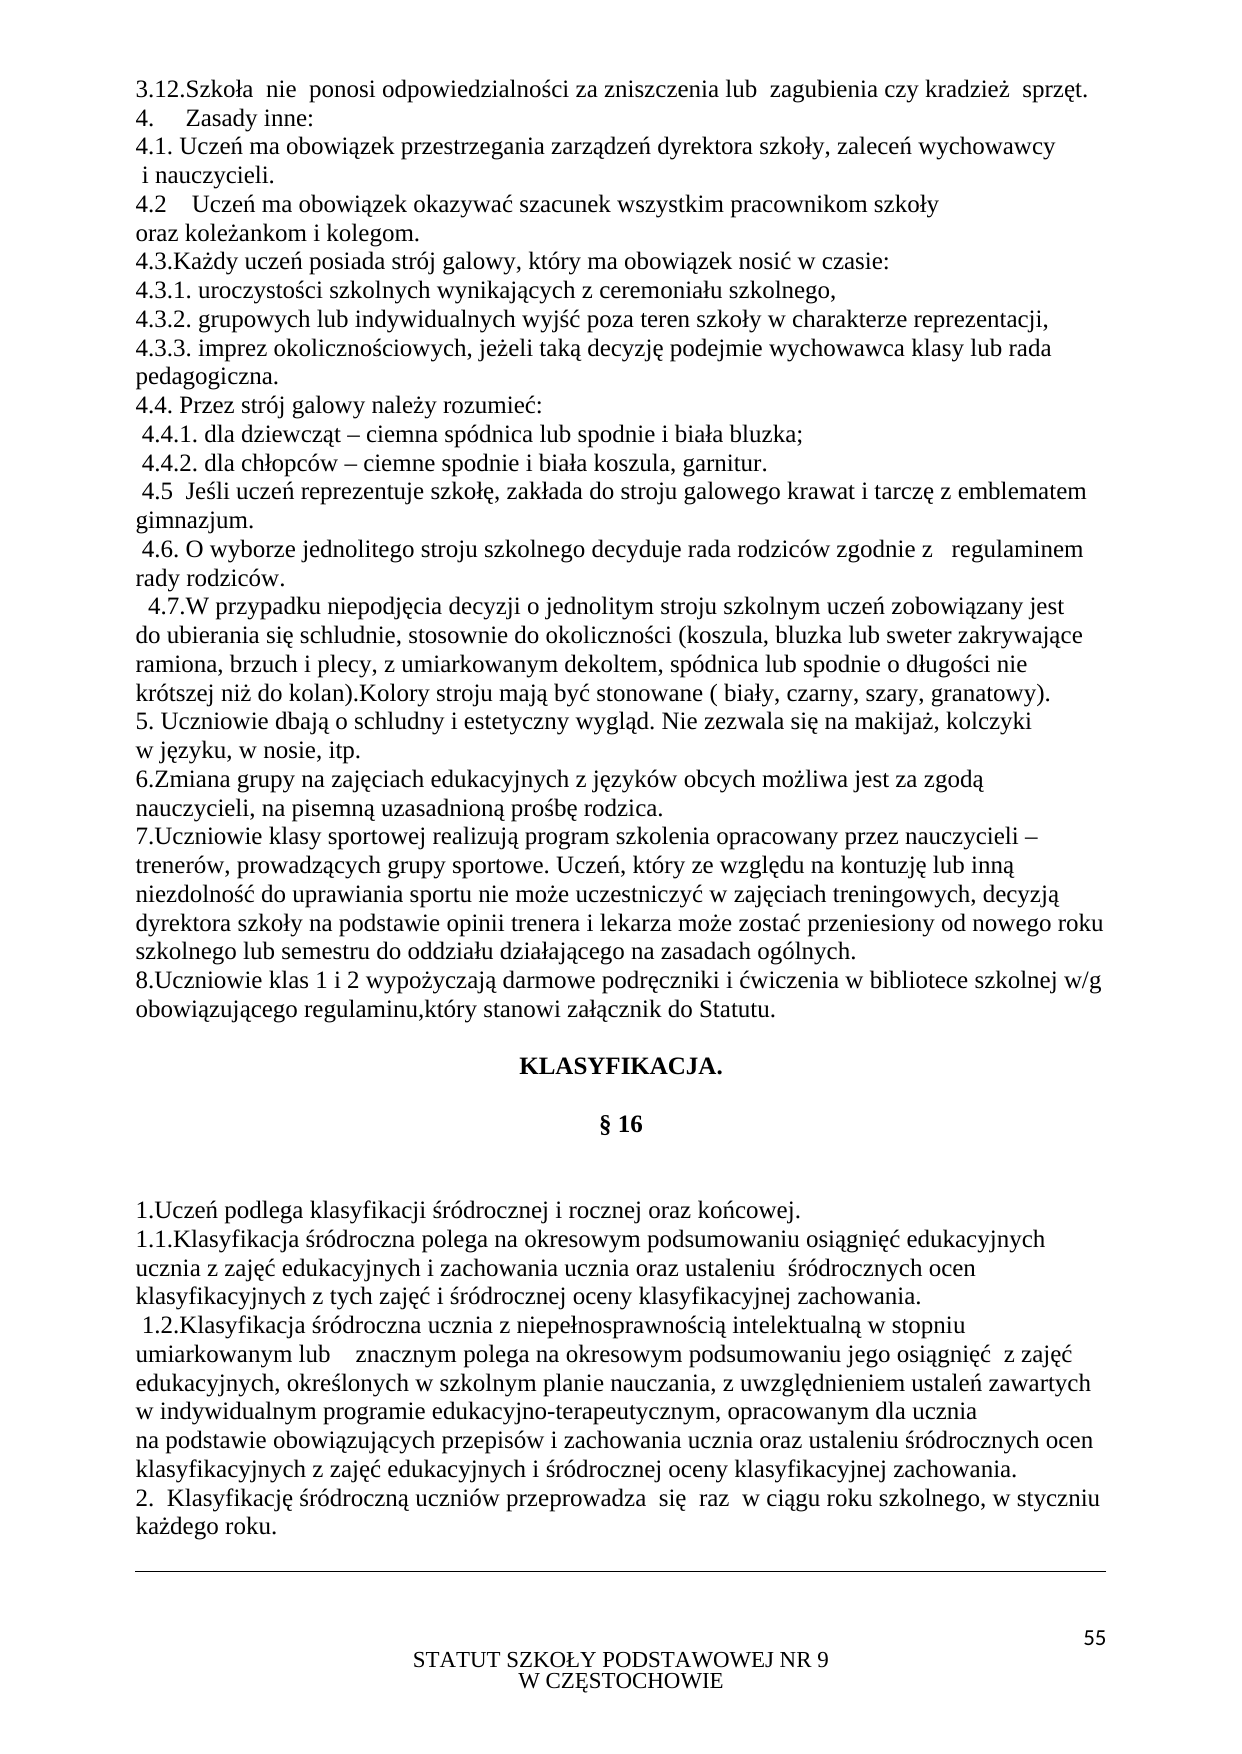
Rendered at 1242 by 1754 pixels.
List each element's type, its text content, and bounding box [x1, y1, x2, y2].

text oraz koleżankom i kolegom. [135, 218, 1106, 246]
text na podstawie obowiązujących przepisów i zachowania ucznia oraz ustaleniu śródrocznych ocen klasyfikacyjnych z zajęć edukacyjnych i śródrocznej oceny klasyfikacyjnej zachowania. [135, 1425, 1106, 1483]
text 7.Uczniowie klasy sportowej realizują program szkolenia opracowany przez nauczycieli – trenerów, prowadzących grupy sportowe. Uczeń, który ze względu na kontuzję lub inną niezdolność do uprawiania sportu nie może uczestniczyć w zajęciach treningowych, decyzją dyrektora szkoły na podstawie opinii trenera i lekarza może zostać przeniesiony od nowego roku szkolnego lub semestru do oddziału działającego na zasadach ogólnych. [135, 821, 1106, 965]
text 5. Uczniowie dbają o schludny i estetyczny wygląd. Nie zezwala się na makijaż, kolczyki [135, 706, 1106, 735]
text § 16 [135, 1109, 1106, 1138]
text 6.Zmiana grupy na zajęciach edukacyjnych z języków obcych możliwa jest za zgodą nauczycieli, na pisemną uzasadnioną prośbę rodzica. [135, 764, 1106, 821]
text 4.3.1. uroczystości szkolnych wynikających z ceremoniału szkolnego, [135, 275, 1106, 304]
text 2. Klasyfikację śródroczną uczniów przeprowadza się raz w ciągu roku szkolnego, w styczniu każdego roku. [135, 1483, 1106, 1540]
text 4.5 Jeśli uczeń reprezentuje szkołę, zakłada do stroju galowego krawat i tarczę z emblematem gimnazjum. [135, 476, 1106, 534]
text 1.1.Klasyfikacja śródroczna polega na okresowym podsumowaniu osiągnięć edukacyjnych ucznia z zajęć edukacyjnych i zachowania ucznia oraz ustaleniu śródrocznych ocen klasyfikacyjnych z tych zajęć i śródrocznej oceny klasyfikacyjnej zachowania. [135, 1224, 1106, 1310]
text 4.4.2. dla chłopców – ciemne spodnie i biała koszula, garnitur. [135, 448, 1106, 476]
text 4.3.2. grupowych lub indywidualnych wyjść poza teren szkoły w charakterze reprezentacji, [135, 304, 1106, 333]
text 8.Uczniowie klas 1 i 2 wypożyczają darmowe podręczniki i ćwiczenia w bibliotece szkolnej w/g obowiązującego regulaminu,który stanowi załącznik do Statutu. [135, 965, 1106, 1023]
text 4.2 Uczeń ma obowiązek okazywać szacunek wszystkim pracownikom szkoły [135, 189, 1106, 218]
text 4.6. O wyborze jednolitego stroju szkolnego decyduje rada rodziców zgodnie z regulaminem rady rodziców. [135, 534, 1106, 591]
text do ubierania się schludnie, stosownie do okoliczności (koszula, bluzka lub sweter zakrywające ramiona, brzuch i plecy, z umiarkowanym dekoltem, spódnica lub spodnie o długości nie krótszej niż do kolan).Kolory stroju mają być stonowane ( biały, czarny, szary, granatowy). [135, 620, 1106, 706]
text w języku, w nosie, itp. [135, 735, 1106, 764]
text 1.Uczeń podlega klasyfikacji śródrocznej i rocznej oraz końcowej. [135, 1195, 1106, 1224]
text 4.1. Uczeń ma obowiązek przestrzegania zarządzeń dyrektora szkoły, zaleceń wychowawcy [135, 131, 1106, 160]
text 4.3.Każdy uczeń posiada strój galowy, który ma obowiązek nosić w czasie: [135, 246, 1106, 275]
text 1.2.Klasyfikacja śródroczna ucznia z niepełnosprawnością intelektualną w stopniu umiarkowanym lub znacznym polega na okresowym podsumowaniu jego osiągnięć z zajęć edukacyjnych, określonych w szkolnym planie nauczania, z uwzględnieniem ustaleń zawartych [135, 1310, 1106, 1396]
text KLASYFIKACJA. [135, 1051, 1106, 1080]
text 4.4.1. dla dziewcząt – ciemna spódnica lub spodnie i biała bluzka; [135, 419, 1106, 448]
text 4. Zasady inne: [135, 103, 1106, 131]
text 3.12.Szkoła nie ponosi odpowiedzialności za zniszczenia lub zagubienia czy kradzież sprzęt. [135, 74, 1106, 103]
text w indywidualnym programie edukacyjno-terapeutycznym, opracowanym dla ucznia [135, 1396, 1106, 1425]
text 4.3.3. imprez okolicznościowych, jeżeli taką decyzję podejmie wychowawca klasy lub rada pedagogiczna. [135, 333, 1106, 390]
text 4.7.W przypadku niepodjęcia decyzji o jednolitym stroju szkolnym uczeń zobowiązany jest [135, 591, 1106, 620]
text i nauczycieli. [135, 160, 1106, 189]
text 4.4. Przez strój galowy należy rozumieć: [135, 390, 1106, 419]
